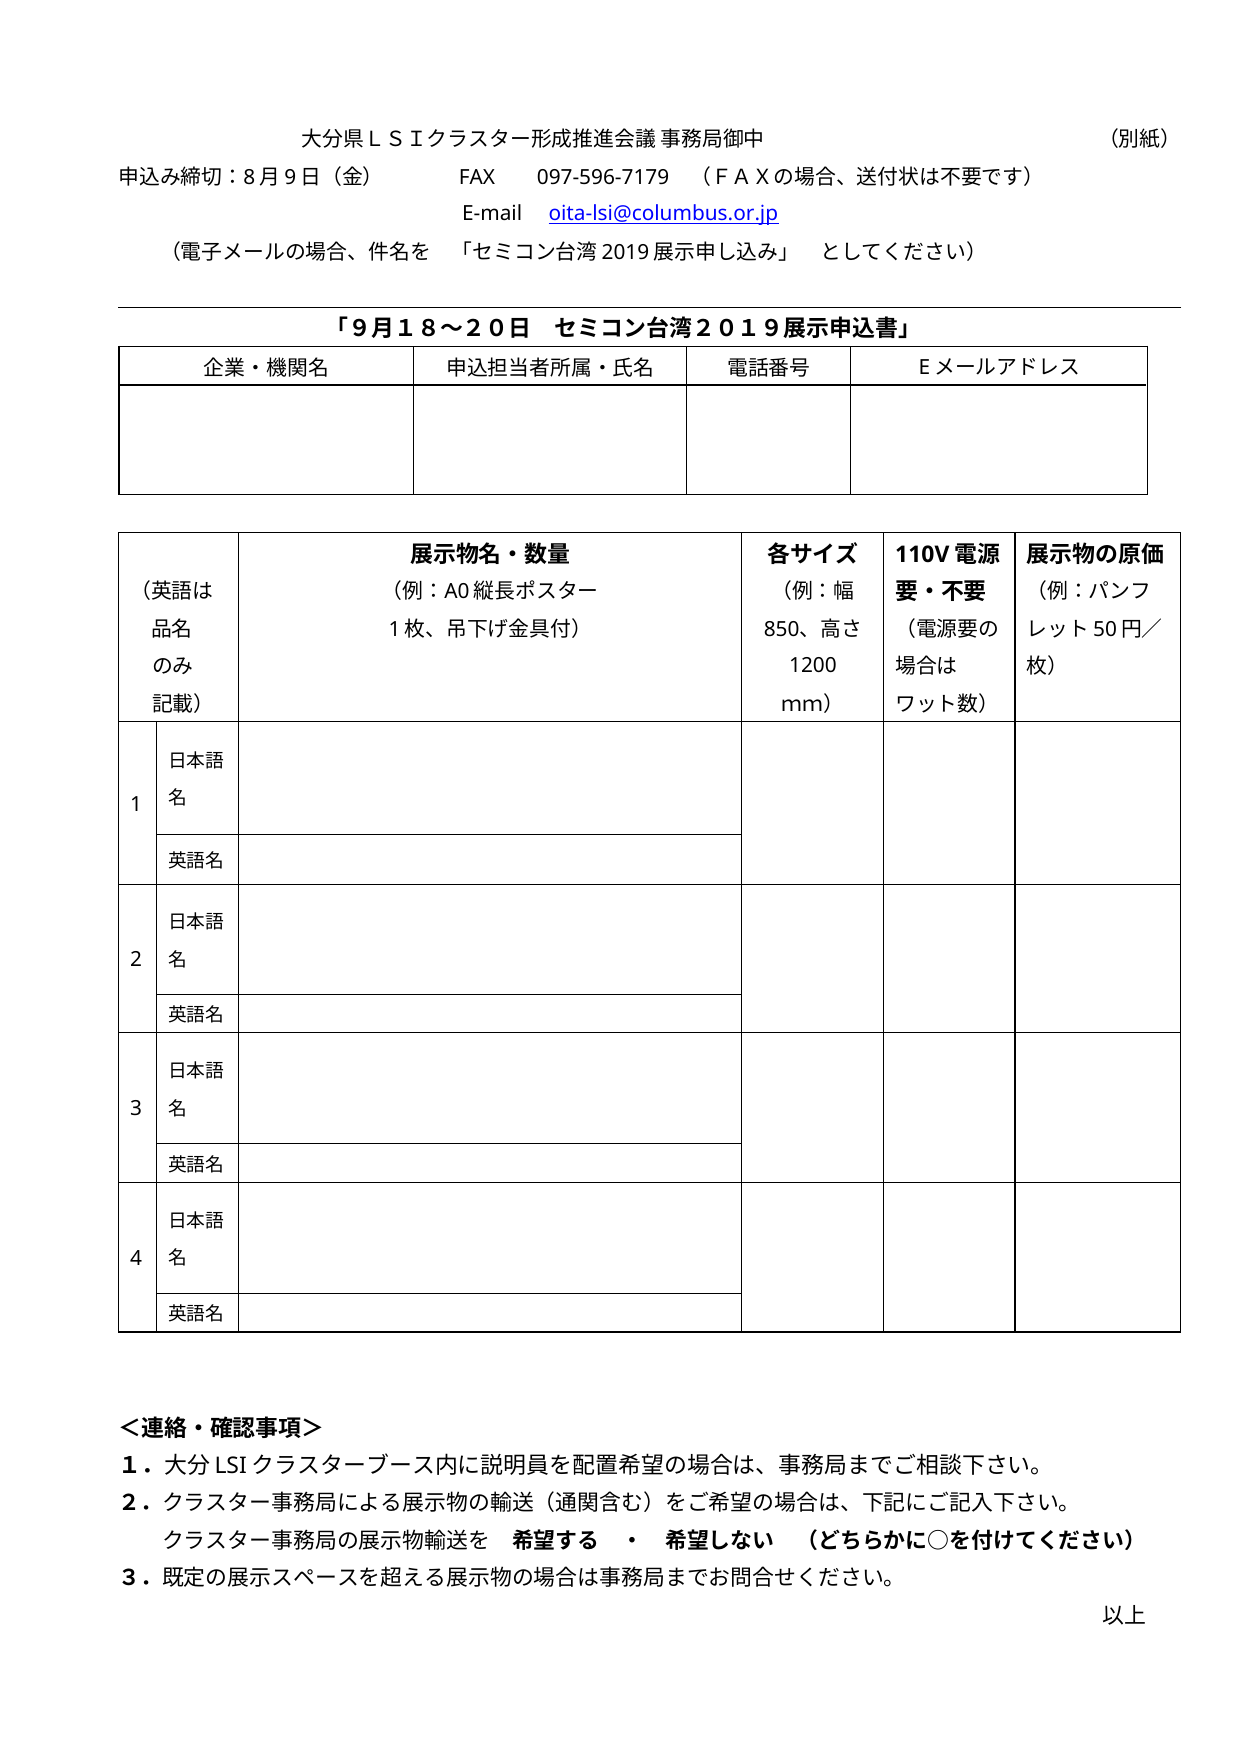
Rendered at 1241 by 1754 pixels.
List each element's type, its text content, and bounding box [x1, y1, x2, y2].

table_cell [120, 386, 413, 494]
table_cell [851, 384, 1147, 494]
text （電子メールの場合、件名を 「セミコン台湾2019展示申し込み」 としてください） [118, 231, 1181, 269]
table_cell [884, 722, 1014, 884]
text 「９月１８～２０日 セミコン台湾２０１９展示申込書」 [118, 308, 1181, 346]
text ３．既定の展示スペースを超える展示物の場合は事務局までお問合せください。 [118, 1557, 1181, 1595]
table_cell 3 [119, 1033, 156, 1182]
text １．大分LSIクラスターブース内に説明員を配置希望の場合は、事務局までご相談下さい。 [118, 1445, 1181, 1482]
table_cell [239, 885, 741, 994]
table_header 110V電源要・不要（電源要の場合は ワット数） [884, 533, 1014, 721]
text ＜連絡・確認事項＞ [118, 1407, 1181, 1445]
table_cell 2 [119, 885, 156, 1032]
table_cell [414, 386, 686, 494]
table_cell [1016, 885, 1180, 1032]
table_cell 4 [119, 1183, 156, 1331]
table_cell [1016, 1183, 1180, 1331]
table_cell [1016, 722, 1180, 884]
table_header Eメールアドレス [851, 347, 1147, 384]
table_cell [239, 1183, 741, 1293]
table_cell 英語名 [157, 1144, 238, 1182]
table_cell [239, 1033, 741, 1143]
table_cell [239, 1144, 741, 1182]
table_cell [239, 722, 741, 834]
table_header 展示物の原価 （例：パンフレット50円／枚） [1016, 533, 1180, 721]
text 以上 [118, 1595, 1181, 1632]
text ２．クラスター事務局による展示物の輸送（通関含む）をご希望の場合は、下記にご記入下さい。 [118, 1482, 1181, 1520]
table_cell [1016, 1033, 1180, 1182]
table_cell [239, 1294, 741, 1331]
table_cell 英語名 [157, 995, 238, 1032]
table_cell [884, 1183, 1014, 1331]
table_cell 日本語名 [157, 1033, 238, 1143]
table_header 各サイズ （例：幅850、高さ1200 ｍｍ） [742, 533, 883, 721]
table_header 申込担当者所属・氏名 [414, 347, 686, 384]
table_cell 日本語名 [157, 1183, 238, 1293]
text 大分県ＬＳＩクラスター形成推進会議 事務局御中 （別紙） [118, 119, 1181, 156]
table_cell [687, 386, 850, 494]
table_cell [742, 885, 883, 1032]
table_cell [884, 885, 1014, 1032]
table_header 企業・機関名 [120, 347, 413, 384]
text 申込み締切：8月9日（金） FAX 097-596-7179 （ＦＡＸの場合、送付状は不要です） [118, 156, 1181, 194]
table_header （英語は品名 のみ 記載） [119, 533, 238, 721]
table_cell 日本語名 [157, 722, 238, 834]
table_cell [742, 1033, 883, 1182]
table_cell [239, 835, 741, 884]
table_header 展示物名・数量 （例：A0縦長ポスター 1枚、吊下げ金具付） [239, 533, 741, 721]
table_cell 英語名 [157, 1294, 238, 1331]
table_cell 1 [119, 722, 156, 884]
table_cell 英語名 [157, 835, 238, 884]
table_cell [742, 1183, 883, 1331]
table_header 電話番号 [687, 347, 850, 384]
table_cell [884, 1033, 1014, 1182]
table_cell [742, 722, 883, 884]
text クラスター事務局の展示物輸送を 希望する ・ 希望しない （どちらかに○を付けてください） [118, 1520, 1181, 1557]
table_cell [239, 995, 741, 1032]
table_cell 日本語名 [157, 885, 238, 994]
text E-mail oita-lsi@columbus.or.jp [118, 194, 1181, 231]
